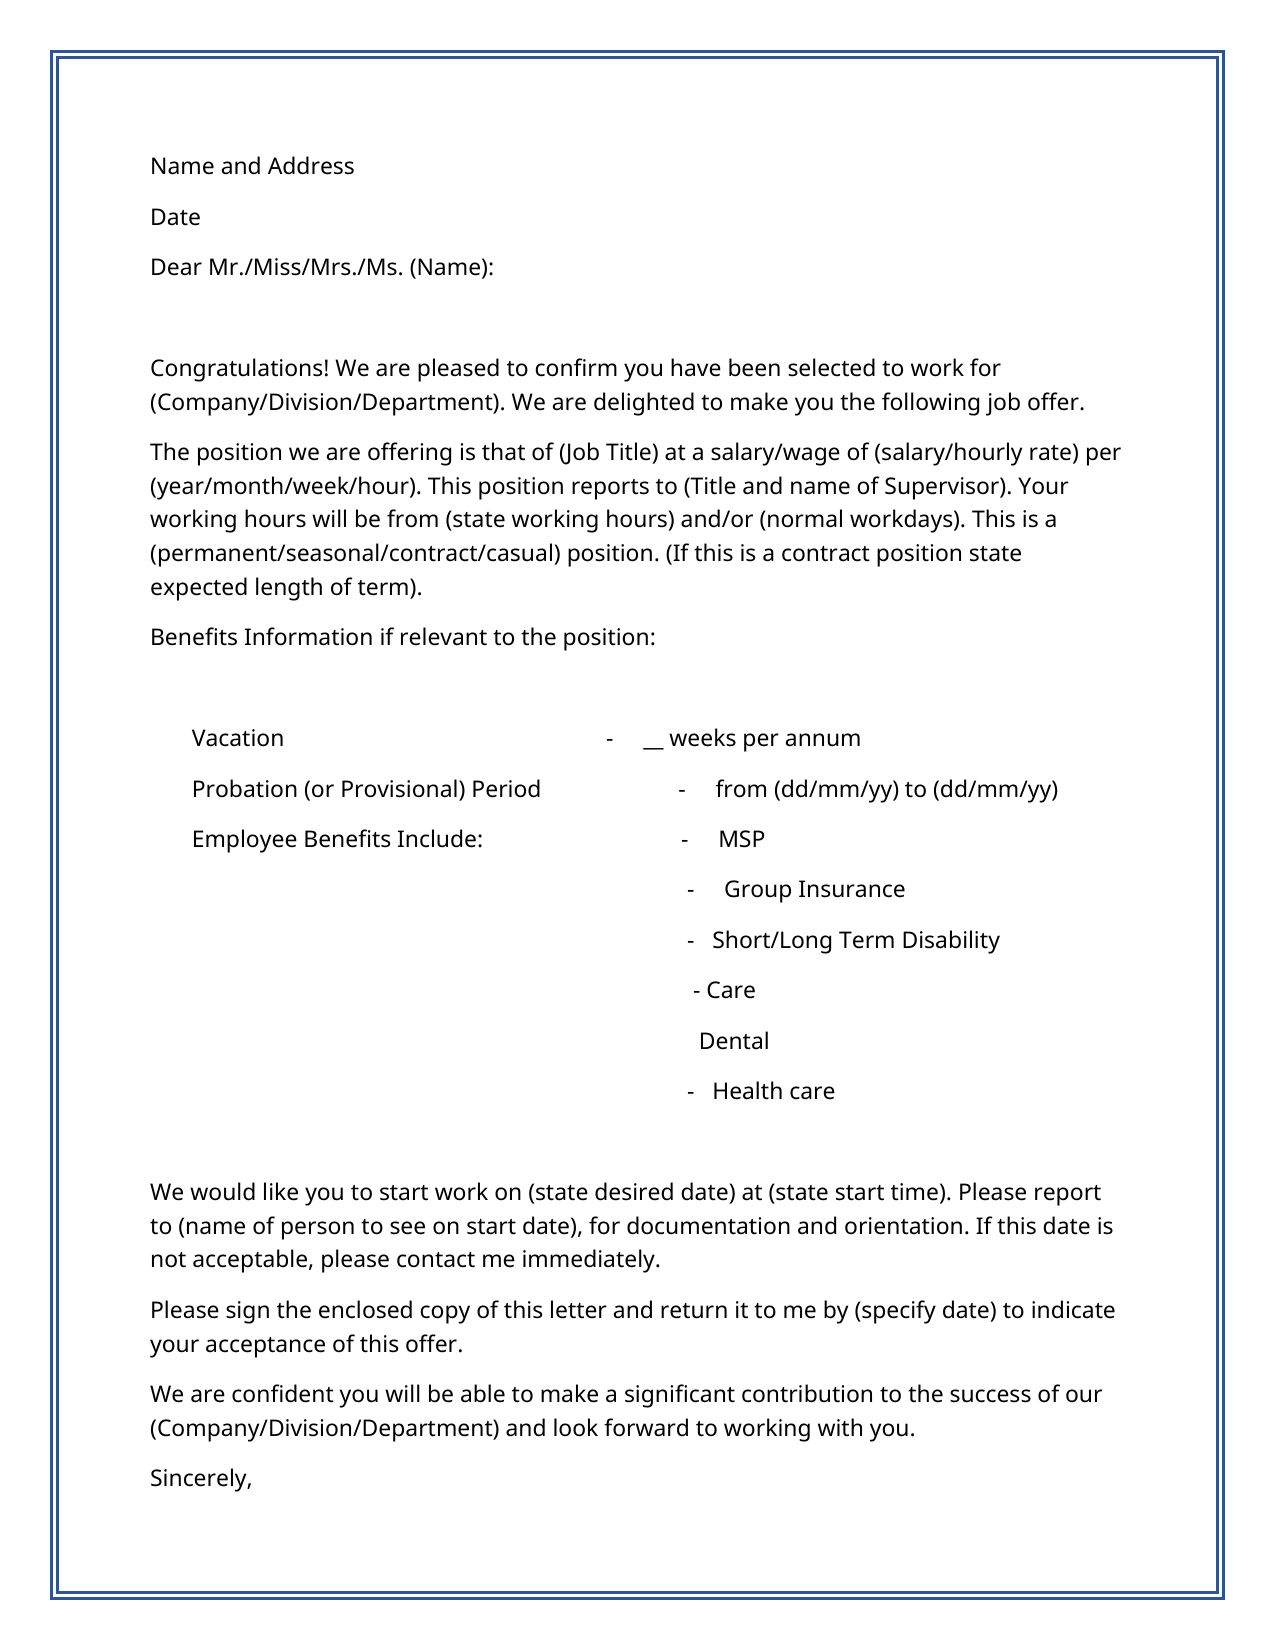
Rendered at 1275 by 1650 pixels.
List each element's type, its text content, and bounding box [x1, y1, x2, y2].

text Dear Mr./Miss/Mrs./Ms. (Name): [150, 251, 1125, 282]
text We would like you to start work on (state desired date) at (state start time). Please report to (name of person to see on start date), for documentation and orientation. If this date is not acceptable, please contact me immediately. [150, 1176, 1125, 1274]
text Congratulations! We are pleased to confirm you have been selected to work for (Company/Division/Department). We are delighted to make you the following job offer. [150, 352, 1125, 417]
text Dental [150, 1024, 1125, 1056]
text Please sign the enclosed copy of this letter and return it to me by (specify date) to indicate your acceptance of this offer. [150, 1294, 1125, 1359]
text Benefits Information if relevant to the position: [150, 621, 1125, 652]
text Name and Address [150, 150, 1125, 181]
text - Group Insurance [150, 873, 1125, 904]
text Date [150, 200, 1125, 232]
text Vacation - __ weeks per annum [150, 722, 1125, 753]
text - Health care [150, 1075, 1125, 1106]
text We are confident you will be able to make a significant contribution to the success of our (Company/Division/Department) and look forward to working with you. [150, 1378, 1125, 1443]
text - Care [150, 974, 1125, 1005]
text The position we are offering is that of (Job Title) at a salary/wage of (salary/hourly rate) per (year/month/week/hour). This position reports to (Title and name of Supervisor). Your working hours will be from (state working hours) and/or (normal workdays). This is a (permanent/seasonal/contract/casual) position. (If this is a contract position state expected length of term). [150, 436, 1125, 602]
text Employee Benefits Include: - MSP [150, 823, 1125, 854]
text Probation (or Provisional) Period - from (dd/mm/yy) to (dd/mm/yy) [150, 772, 1125, 804]
text Sincerely, [150, 1462, 1125, 1493]
text - Short/Long Term Disability [150, 924, 1125, 955]
